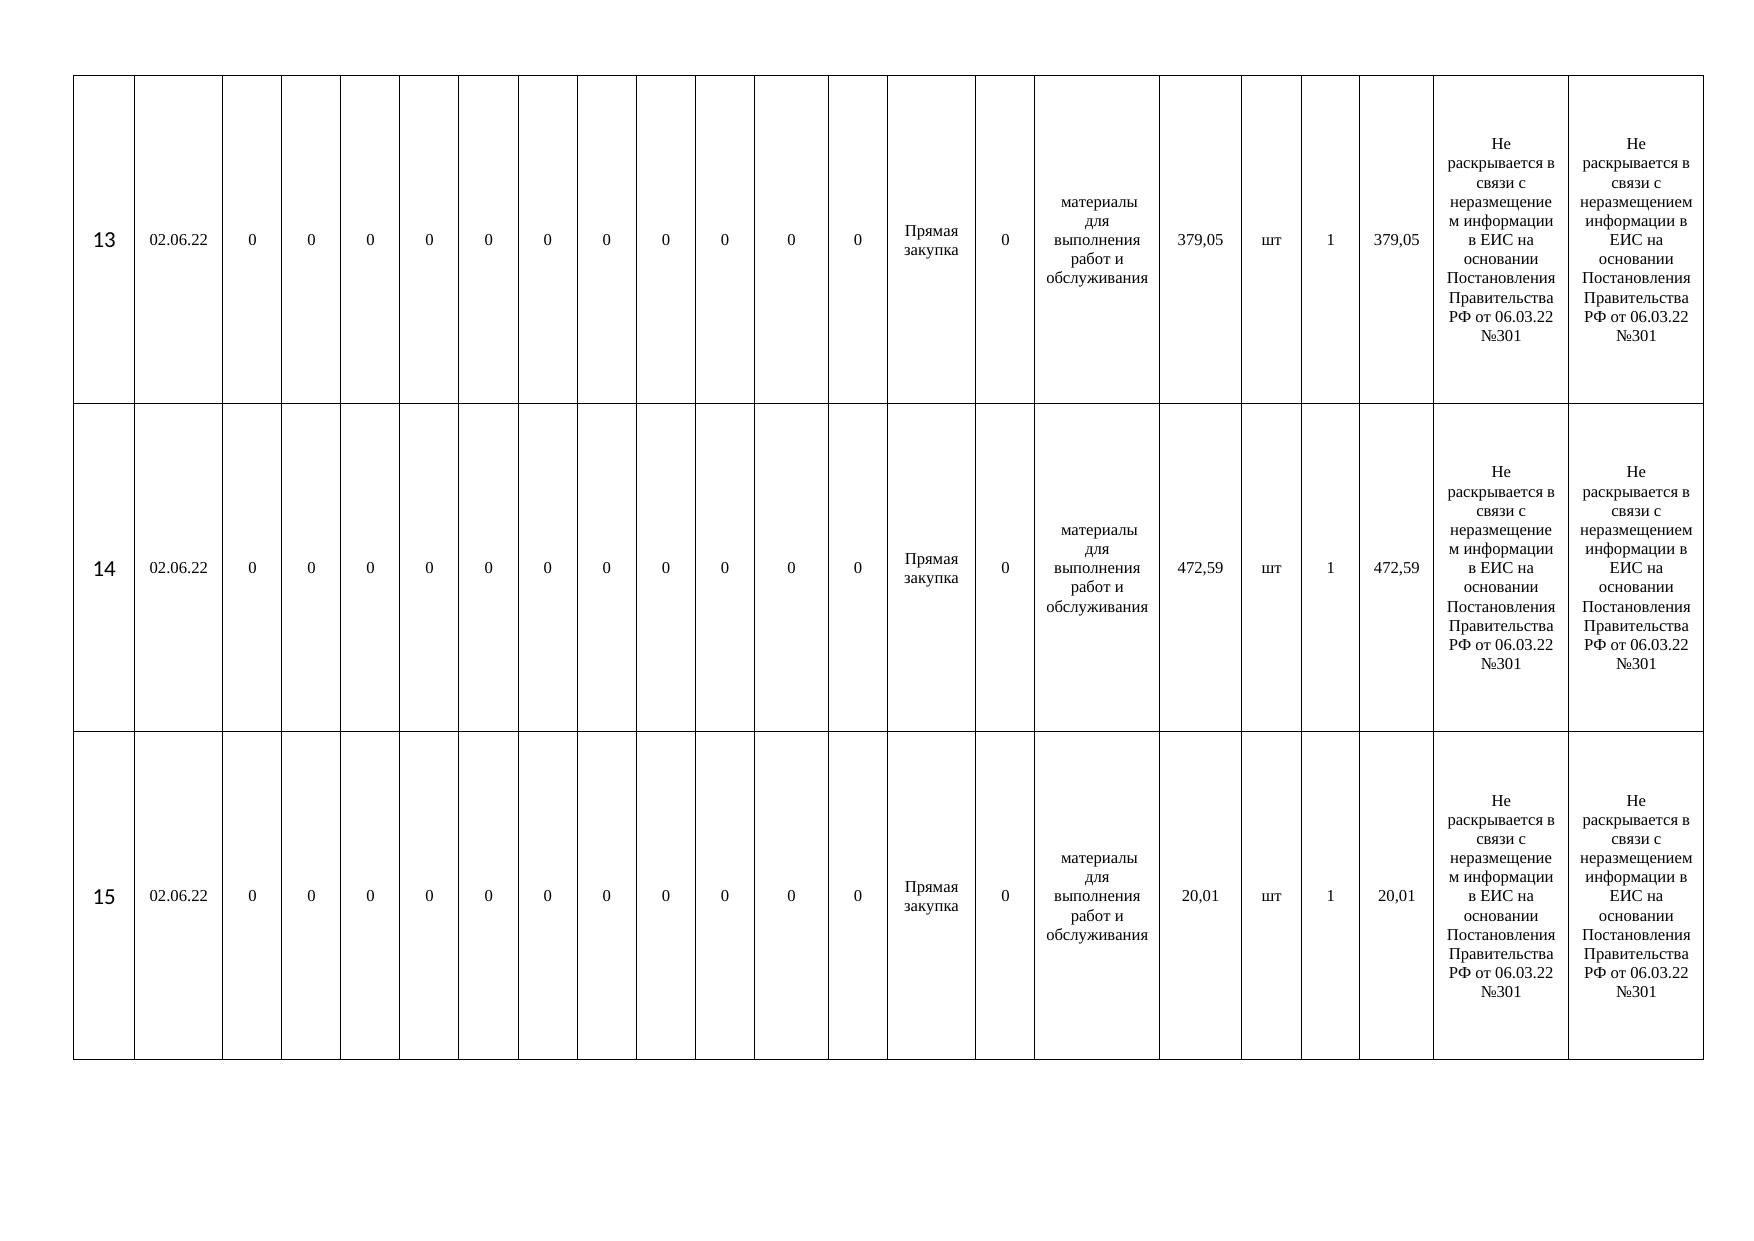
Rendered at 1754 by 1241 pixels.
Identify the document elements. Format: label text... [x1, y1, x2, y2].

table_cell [1569, 76, 1703, 403]
table_cell 1 [1302, 76, 1359, 403]
table_cell 0 [519, 404, 577, 731]
table_cell 472,59 [1160, 404, 1241, 731]
table_cell 0 [696, 76, 754, 403]
table_cell 0 [459, 404, 518, 731]
table_cell 0 [519, 76, 577, 403]
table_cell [1035, 732, 1159, 1059]
table_cell 0 [829, 76, 887, 403]
table_cell 0 [341, 76, 399, 403]
table_cell 0 [282, 732, 340, 1059]
table_cell 0 [578, 732, 636, 1059]
table_cell 0 [341, 732, 399, 1059]
table_cell Прямая закупка [888, 404, 975, 731]
table_cell 0 [282, 404, 340, 731]
table_cell 379,05 [1160, 76, 1241, 403]
table_cell 0 [400, 76, 458, 403]
table_cell 0 [696, 404, 754, 731]
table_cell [1434, 76, 1568, 403]
table_cell 14 [74, 404, 134, 731]
table_cell 0 [400, 404, 458, 731]
table_cell 0 [637, 76, 695, 403]
table_cell 0 [223, 732, 281, 1059]
table_cell 0 [578, 76, 636, 403]
table_cell 0 [400, 732, 458, 1059]
table_cell 0 [696, 732, 754, 1059]
table_cell Не раскрывается в связи с неразмещением информации в ЕИС на основании Постановления Правительства РФ от 06.03.22 №301 [1434, 404, 1568, 731]
table_cell 0 [976, 732, 1034, 1059]
table_cell 0 [223, 76, 281, 403]
table_cell 0 [223, 404, 281, 731]
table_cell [1035, 76, 1159, 403]
table_cell 0 [755, 404, 828, 731]
table_cell 1 [1302, 404, 1359, 731]
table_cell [1569, 732, 1703, 1059]
table_cell 472,59 [1360, 404, 1433, 731]
table_cell шт [1242, 76, 1301, 403]
table_cell 13 [74, 76, 134, 403]
table_cell 0 [755, 732, 828, 1059]
table_cell 0 [976, 76, 1034, 403]
table_cell Не раскрывается в связи с неразмещением информации в ЕИС на основании Постановления Правительства РФ от 06.03.22 №301 [1569, 404, 1703, 731]
table_cell 0 [637, 732, 695, 1059]
table_cell 02.06.22 [135, 76, 222, 403]
table_cell 0 [755, 76, 828, 403]
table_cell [1434, 732, 1568, 1059]
table_cell 15 [74, 732, 134, 1059]
table_cell 0 [637, 404, 695, 731]
table_cell шт [1242, 404, 1301, 731]
table_cell 0 [459, 732, 518, 1059]
table_cell 0 [829, 404, 887, 731]
table_cell 0 [976, 404, 1034, 731]
table_cell 0 [578, 404, 636, 731]
table_cell материалы для выполнения работ и обслуживания [1035, 404, 1159, 731]
table_cell 379,05 [1360, 76, 1433, 403]
table_cell Прямая закупка [888, 76, 975, 403]
table_cell 1 [1302, 732, 1359, 1059]
table_cell 0 [519, 732, 577, 1059]
table_cell 0 [829, 732, 887, 1059]
table_cell 20,01 [1360, 732, 1433, 1059]
table_cell 0 [341, 404, 399, 731]
table_cell 0 [459, 76, 518, 403]
table_cell Прямая закупка [888, 732, 975, 1059]
table_cell 02.06.22 [135, 732, 222, 1059]
table_cell 20,01 [1160, 732, 1241, 1059]
table_cell 0 [282, 76, 340, 403]
table_cell шт [1242, 732, 1301, 1059]
table_cell 02.06.22 [135, 404, 222, 731]
